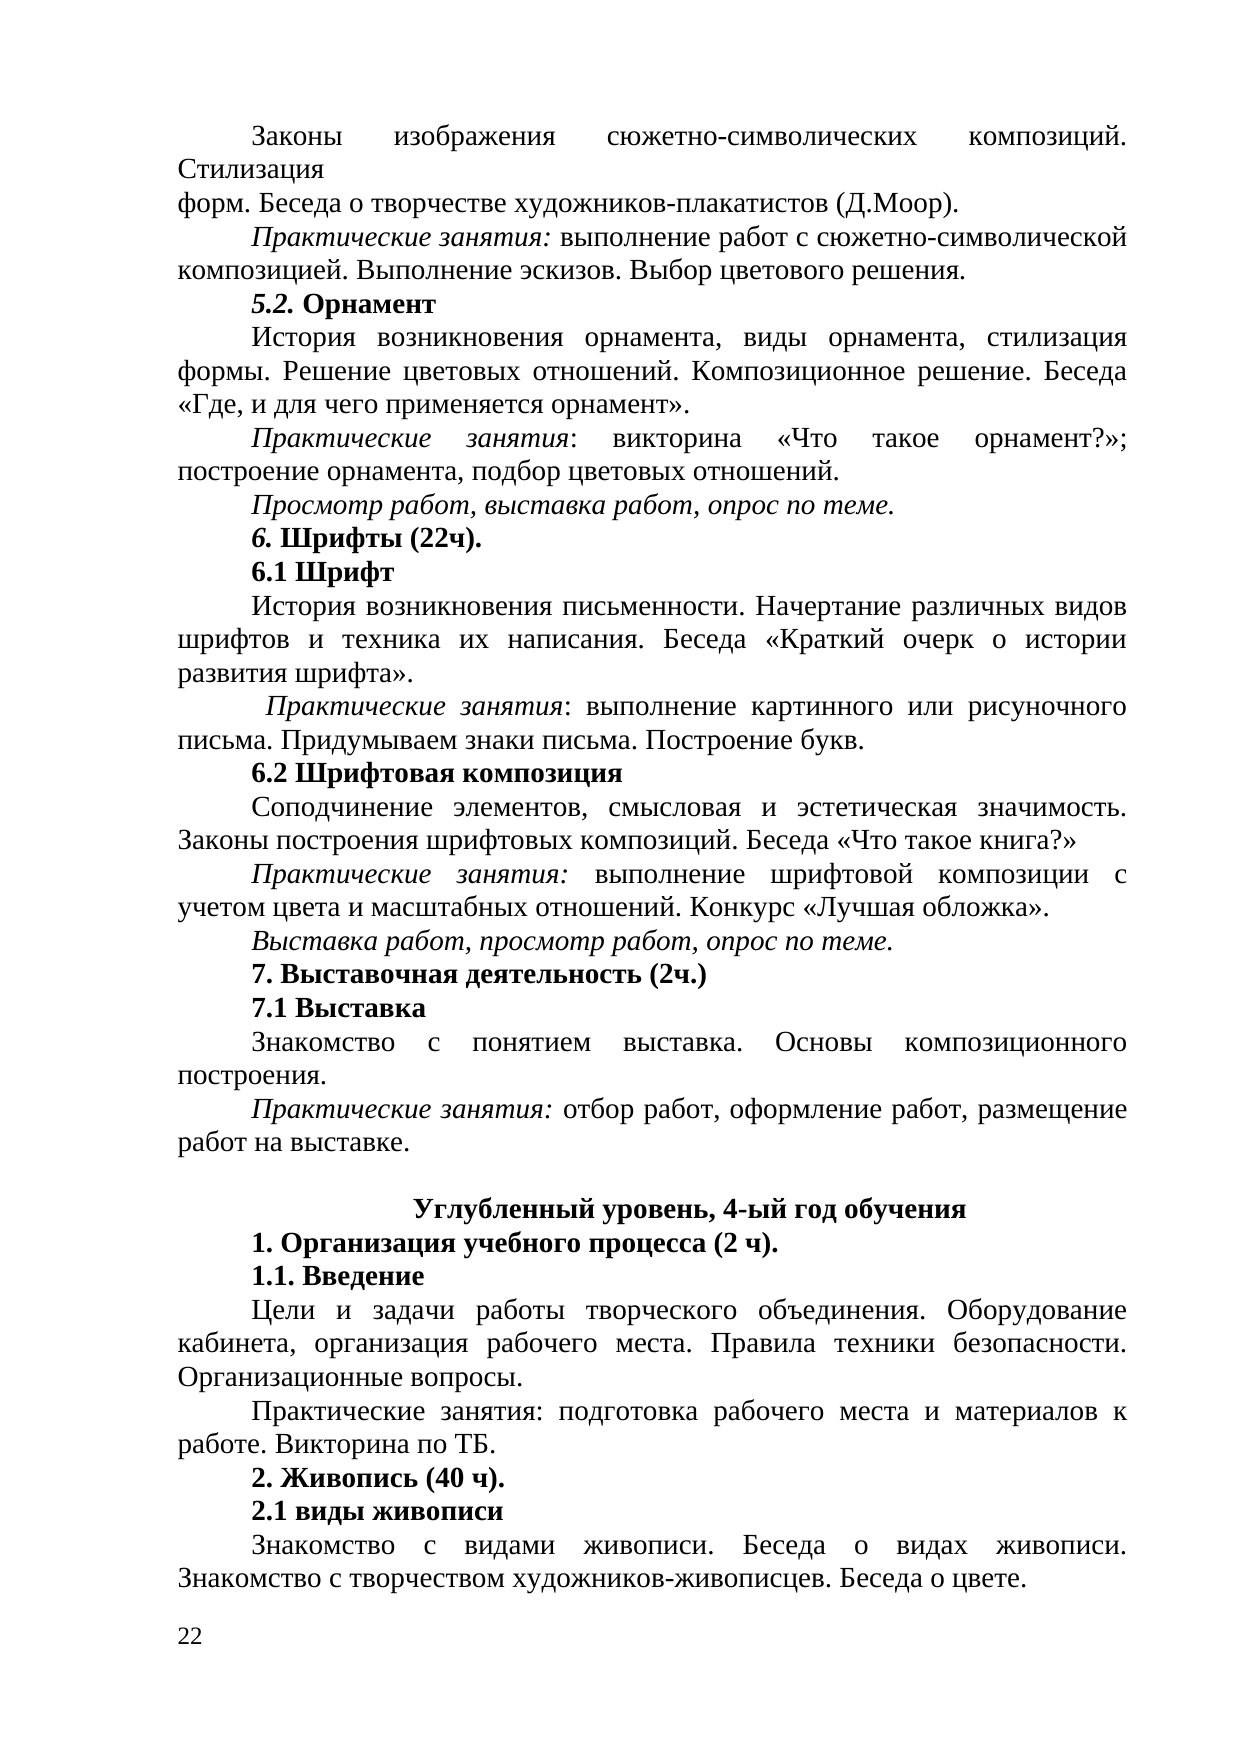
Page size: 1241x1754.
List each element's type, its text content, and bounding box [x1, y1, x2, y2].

text Соподчинение элементов, смысловая и эстетическая значимость. Законы построения шрифтовых композиций. Беседа «Что такое книга?» [177, 789, 1128, 856]
text 5.2. Орнамент [177, 286, 1128, 319]
text Практические занятия: выполнение работ с сюжетно-символической композицией. Выполнение эскизов. Выбор цветового решения. [177, 219, 1128, 286]
text 6. Шрифты (22ч). [177, 521, 1128, 554]
text Практические занятия: выполнение картинного или рисуночного письма. Придумываем знаки письма. Построение букв. [177, 688, 1128, 755]
text 6.1 Шрифт [177, 554, 1128, 588]
text Практические занятия: выполнение шрифтовой композиции с учетом цвета и масштабных отношений. Конкурс «Лучшая обложка». [177, 856, 1128, 923]
text Практические занятия: викторина «Что такое орнамент?»; построение орнамента, подбор цветовых отношений. [177, 420, 1128, 487]
text Знакомство с понятием выставка. Основы композиционного построения. [177, 1024, 1128, 1091]
text Углубленный уровень, 4-ый год обучения [177, 1191, 1128, 1225]
text Практические занятия: подготовка рабочего места и материалов к работе. Викторина по ТБ. [177, 1393, 1128, 1460]
text Цели и задачи работы творческого объединения. Оборудование кабинета, организация рабочего места. Правила техники безопасности. Организационные вопросы. [177, 1292, 1128, 1393]
text 1.1. Введение [177, 1258, 1128, 1292]
text История возникновения орнамента, виды орнамента, стилизация формы. Решение цветовых отношений. Композиционное решение. Беседа «Где, и для чего применяется орнамент». [177, 319, 1128, 420]
text 2. Живопись (40 ч). [177, 1460, 1128, 1493]
text Выставка работ, просмотр работ, опрос по теме. [177, 923, 1128, 957]
text Законы изображения сюжетно-символических композиций. Стилизация форм. Беседа о творчестве художников-плакатистов (Д.Моор). [177, 118, 1128, 219]
text Практические занятия: отбор работ, оформление работ, размещение работ на выставке. [177, 1091, 1128, 1158]
text 2.1 виды живописи [177, 1493, 1128, 1527]
text 7.1 Выставка [177, 990, 1128, 1024]
text Знакомство с видами живописи. Беседа о видах живописи. Знакомство с творчеством художников-живописцев. Беседа о цвете. [177, 1527, 1128, 1594]
text История возникновения письменности. Начертание различных видов шрифтов и техника их написания. Беседа «Краткий очерк о истории развития шрифта». [177, 588, 1128, 688]
text Просмотр работ, выставка работ, опрос по теме. [177, 487, 1128, 521]
text 6.2 Шрифтовая композиция [177, 755, 1128, 789]
text 1. Организация учебного процесса (2 ч). [177, 1225, 1128, 1258]
text 7. Выставочная деятельность (2ч.) [177, 957, 1128, 990]
